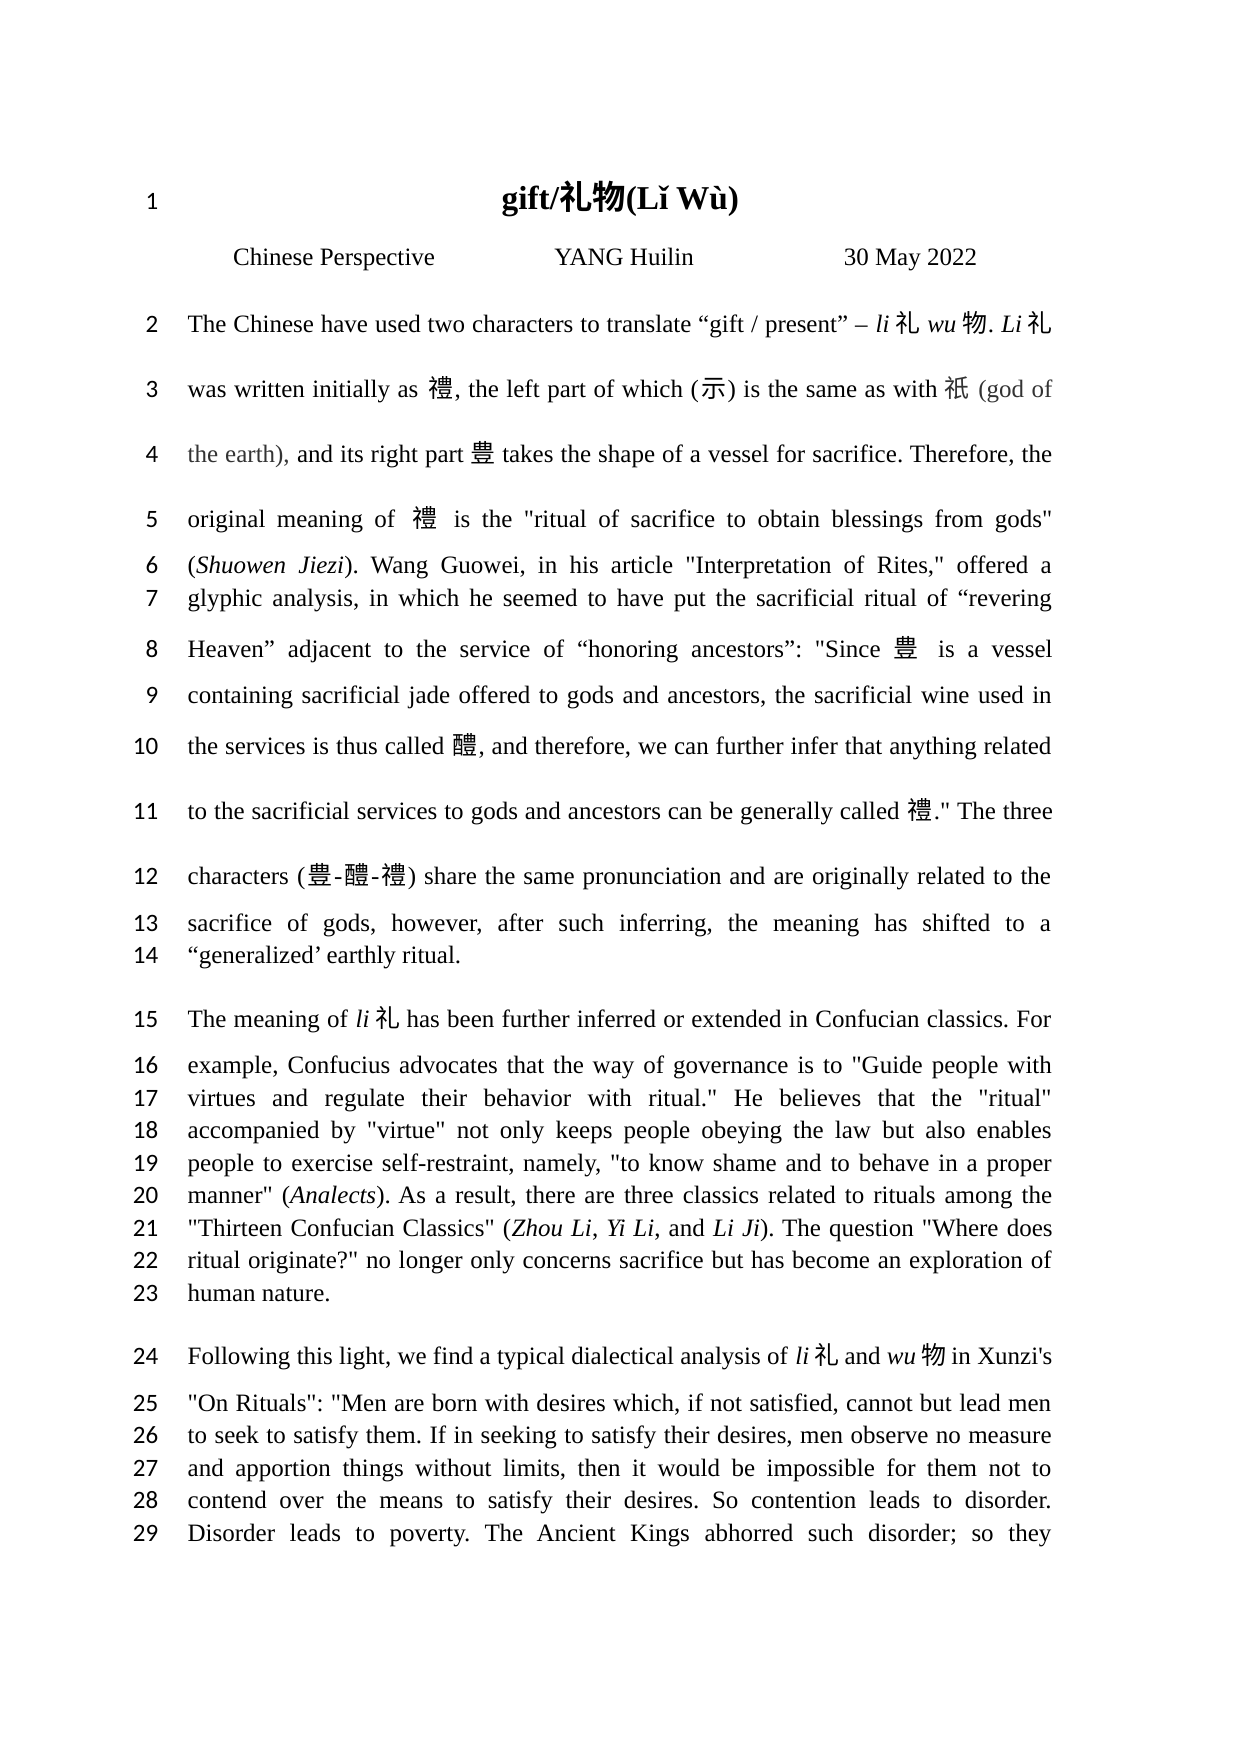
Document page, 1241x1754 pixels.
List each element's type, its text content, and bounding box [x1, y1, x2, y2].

text The meaning of li礼has been further inferred or extended in Confucian classics. For example, Confucius advocates that the way of governance is to "Guide people with virtues and regulate their behavior with ritual." He believes that the "ritual" accompanied by "virtue" not only keeps people obeying the law but also enables people to exercise self-restraint, namely, "to know shame and to behave in a proper manner" (Analects). As a result, there are three classics related to rituals among the "Thirteen Confucian Classics" (Zhou Li, Yi Li, and Li Ji). The question "Where does ritual originate?" no longer only concerns sacrifice but has become an exploration of human nature. [187, 984, 1053, 1309]
text The Chinese have used two characters to translate “gift / present” – li礼 wu物. Li礼 was written initially as 禮, the left part of which (示) is the same as with祇 (god of the earth), and its right part豊 takes the shape of a vessel for sacrifice. Therefore, the original meaning of 禮 is the "ritual of sacrifice to obtain blessings from gods" (Shuowen Jiezi). Wang Guowei, in his article "Interpretation of Rites," offered a glyphic analysis, in which he seemed to have put the sacrificial ritual of “revering Heaven” adjacent to the service of “honoring ancestors”: "Since豊 is a vessel containing sacrificial jade offered to gods and ancestors, the sacrificial wine used in the services is thus called 醴, and therefore, we can further infer that anything related to the sacrificial services to gods and ancestors can be generally called 禮." The three characters (豊-醴-禮) share the same pronunciation and are originally related to the sacrifice of gods, however, after such inferring, the meaning has shifted to a “generalized’ earthly ritual. [187, 289, 1053, 971]
table_header 30 May 2022 [768, 240, 1053, 276]
text gift/礼物(Lǐ Wù) [187, 162, 1053, 227]
table_header Chinese Perspective [188, 240, 480, 276]
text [187, 1321, 1053, 1549]
table_header YANG Huilin [480, 240, 768, 276]
